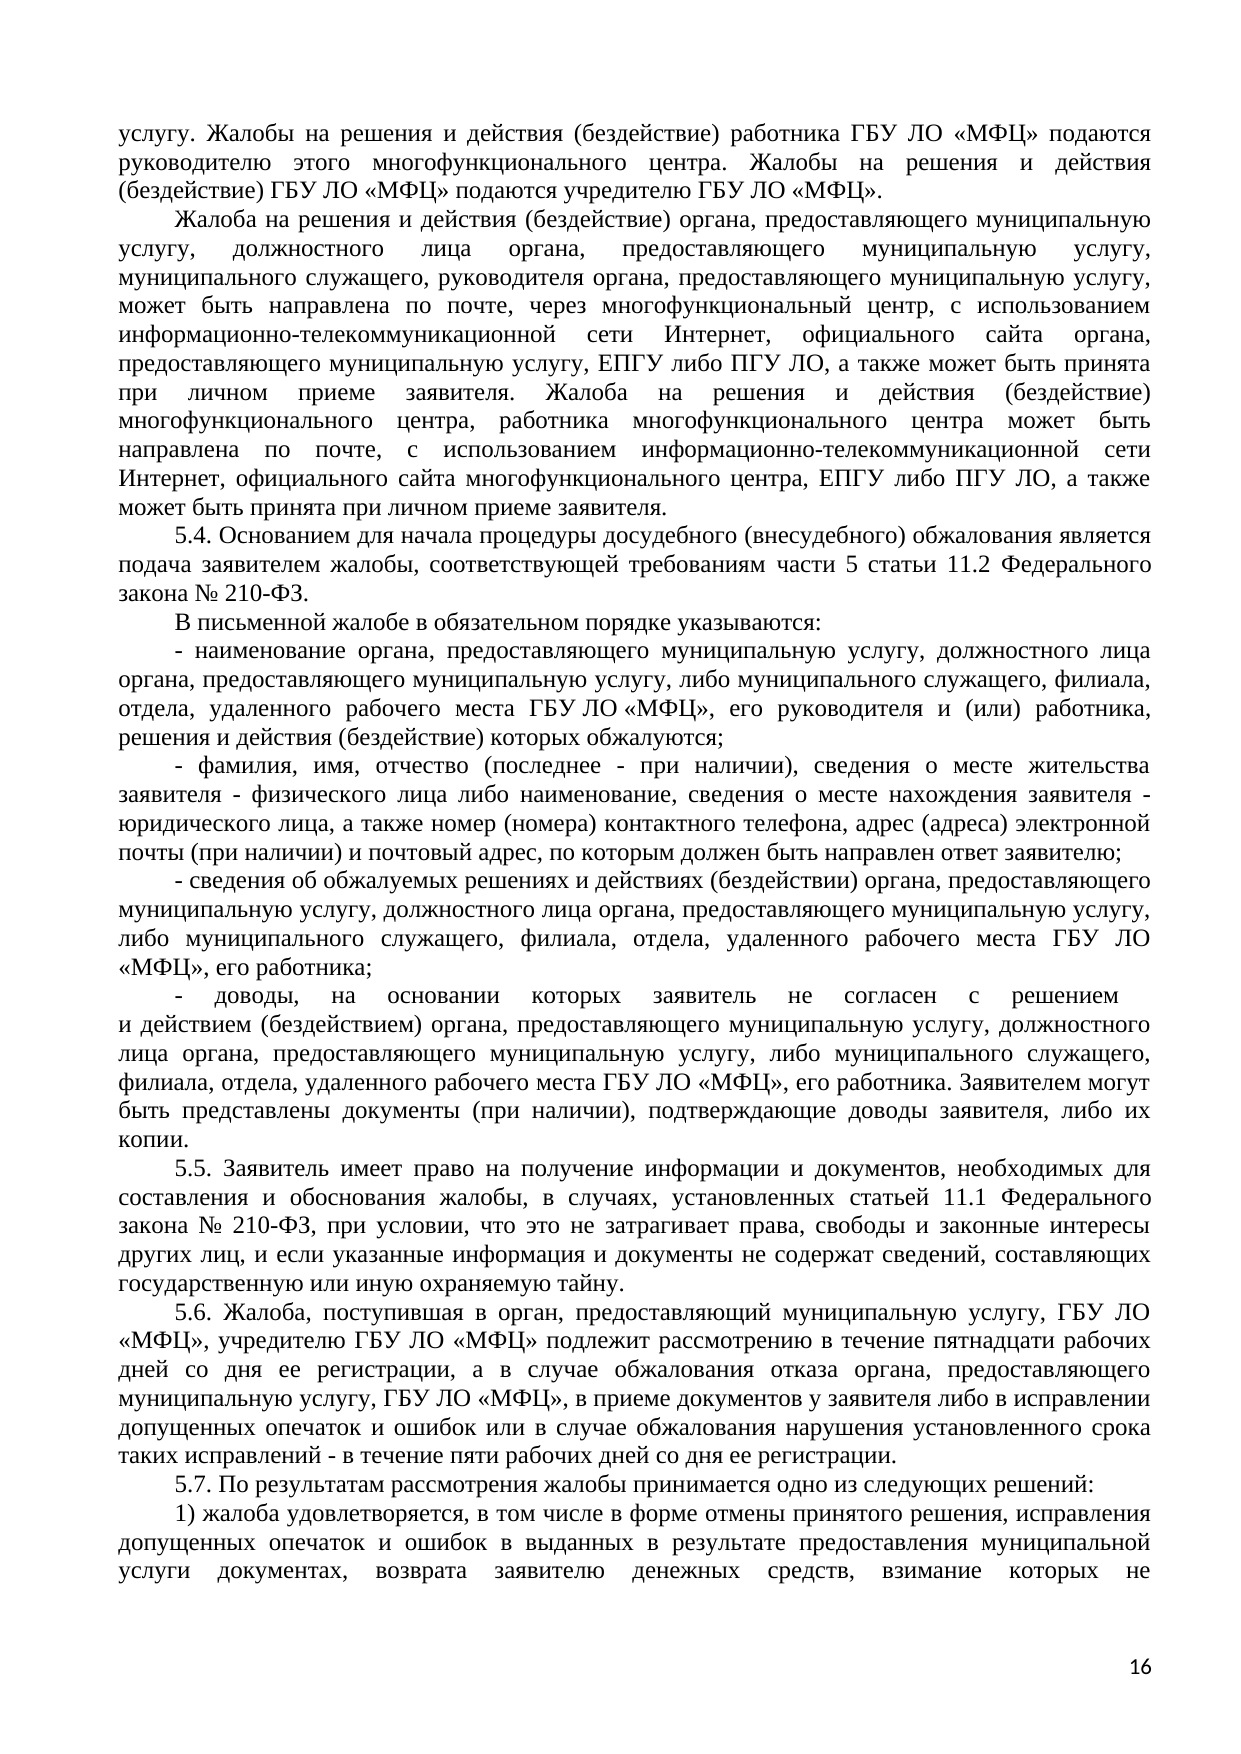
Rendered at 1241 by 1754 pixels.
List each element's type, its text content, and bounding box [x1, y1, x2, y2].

text 5.4. Основанием для начала процедуры досудебного (внесудебного) обжалования является подача заявителем жалобы, соответствующей требованиям части 5 статьи 11.2 Федерального закона № 210-ФЗ. [118, 521, 1152, 607]
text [118, 118, 1152, 204]
text - наименование органа, предоставляющего муниципальную услугу, должностного лица органа, предоставляющего муниципальную услугу, либо муниципального служащего, филиала, отдела, удаленного рабочего места ГБУ ЛО «МФЦ», его руководителя и (или) работника, решения и действия (бездействие) которых обжалуются; [118, 636, 1152, 751]
text - сведения об обжалуемых решениях и действиях (бездействии) органа, предоставляющего муниципальную услугу, должностного лица органа, предоставляющего муниципальную услугу, либо муниципального служащего, филиала, отдела, удаленного рабочего места ГБУ ЛО «МФЦ», его работника; [118, 866, 1152, 981]
text В письменной жалобе в обязательном порядке указываются: [118, 607, 1152, 636]
text - доводы, на основании которых заявитель не согласен с решением и действием (бездействием) органа, предоставляющего муниципальную услугу, должностного лица органа, предоставляющего муниципальную услугу, либо муниципального служащего, филиала, отдела, удаленного рабочего места ГБУ ЛО «МФЦ», его работника. Заявителем могут быть представлены документы (при наличии), подтверждающие доводы заявителя, либо их копии. [118, 981, 1152, 1153]
text - фамилия, имя, отчество (последнее - при наличии), сведения о месте жительства заявителя - физического лица либо наименование, сведения о месте нахождения заявителя - юридического лица, а также номер (номера) контактного телефона, адрес (адреса) электронной почты (при наличии) и почтовый адрес, по которым должен быть направлен ответ заявителю; [118, 751, 1152, 866]
text Жалоба на решения и действия (бездействие) органа, предоставляющего муниципальную услугу, должностного лица органа, предоставляющего муниципальную услугу, муниципального служащего, руководителя органа, предоставляющего муниципальную услугу, может быть направлена по почте, через многофункциональный центр, с использованием информационно-телекоммуникационной сети Интернет, официального сайта органа, предоставляющего муниципальную услугу, ЕПГУ либо ПГУ ЛО, а также может быть принята при личном приеме заявителя. Жалоба на решения и действия (бездействие) многофункционального центра, работника многофункционального центра может быть направлена по почте, с использованием информационно-телекоммуникационной сети Интернет, официального сайта многофункционального центра, ЕПГУ либо ПГУ ЛО, а также может быть принята при личном приеме заявителя. [118, 204, 1152, 521]
text 5.5. Заявитель имеет право на получение информации и документов, необходимых для составления и обоснования жалобы, в случаях, установленных статьей 11.1 Федерального закона № 210-ФЗ, при условии, что это не затрагивает права, свободы и законные интересы других лиц, и если указанные информация и документы не содержат сведений, составляющих государственную или иную охраняемую тайну. [118, 1153, 1152, 1297]
text 5.7. По результатам рассмотрения жалобы принимается одно из следующих решений: [118, 1469, 1152, 1498]
text 5.6. Жалоба, поступившая в орган, предоставляющий муниципальную услугу, ГБУ ЛО «МФЦ», учредителю ГБУ ЛО «МФЦ» подлежит рассмотрению в течение пятнадцати рабочих дней со дня ее регистрации, а в случае обжалования отказа органа, предоставляющего муниципальную услугу, ГБУ ЛО «МФЦ», в приеме документов у заявителя либо в исправлении допущенных опечаток и ошибок или в случае обжалования нарушения установленного срока таких исправлений - в течение пяти рабочих дней со дня ее регистрации. [118, 1297, 1152, 1469]
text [118, 1498, 1152, 1584]
